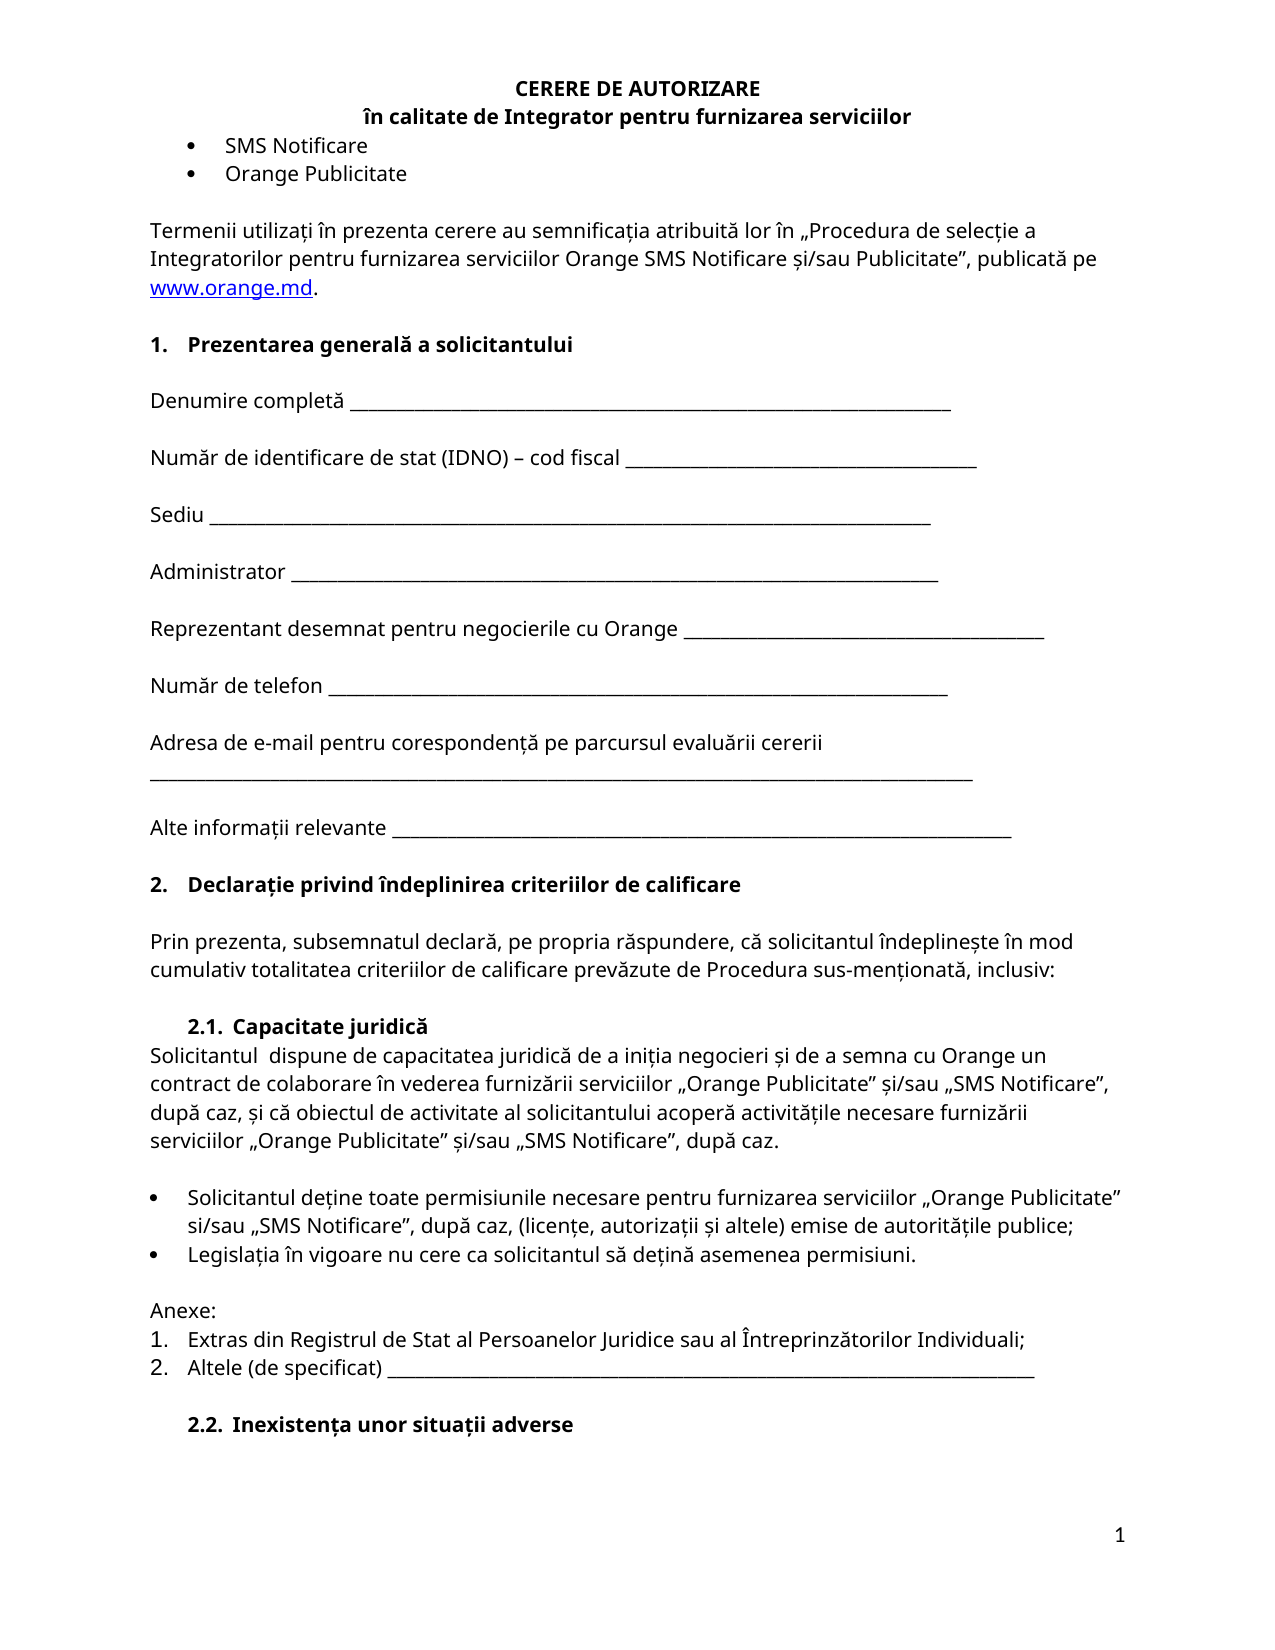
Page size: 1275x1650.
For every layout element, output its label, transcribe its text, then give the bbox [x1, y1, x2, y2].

list Legislaţia în vigoare nu cere ca solicitantul să deţină asemenea permisiuni. [150, 1240, 1125, 1268]
text Adresa de e-mail pentru corespondenţă pe parcursul evaluării cererii _________________________________________________________________________________________ [150, 728, 1125, 785]
list Declaraţie privind îndeplinirea criteriilor de calificare [150, 870, 1125, 898]
text Administrator ______________________________________________________________________ [150, 557, 1125, 586]
list Inexistenţa unor situaţii adverse [187, 1410, 1125, 1439]
text Solicitantul dispune de capacitatea juridică de a iniţia negocieri şi de a semna cu Orange un contract de colaborare în vederea furnizării serviciilor „Orange Publicitate” şi/sau „SMS Notificare”, după caz, şi că obiectul de activitate al solicitantului acoperă activităţile necesare furnizării serviciilor „Orange Publicitate” şi/sau „SMS Notificare”, după caz. [150, 1041, 1125, 1154]
list SMS Notificare [187, 131, 1125, 159]
list Altele (de specificat) ______________________________________________________________________ [150, 1353, 1125, 1382]
list Solicitantul deţine toate permisiunile necesare pentru furnizarea serviciilor „Orange Publicitate” si/sau „SMS Notificare”, după caz, (licenţe, autorizaţii şi altele) emise de autorităţile publice; [150, 1183, 1125, 1240]
list Prezentarea generală a solicitantului [150, 330, 1125, 358]
text Număr de telefon ___________________________________________________________________ [150, 671, 1125, 699]
text Prin prezenta, subsemnatul declară, pe propria răspundere, că solicitantul îndeplineşte în mod cumulativ totalitatea criteriilor de calificare prevăzute de Procedura sus-menţionată, inclusiv: [150, 927, 1125, 984]
text Denumire completă _________________________________________________________________ [150, 387, 1125, 415]
text Alte informaţii relevante ___________________________________________________________________ [150, 813, 1125, 842]
title CERERE DE AUTORIZARE [150, 74, 1125, 102]
text Reprezentant desemnat pentru negocierile cu Orange _______________________________________ [150, 614, 1125, 643]
text Termenii utilizaţi în prezenta cerere au semnificaţia atribuită lor în „Procedura de selecţie a Integratorilor pentru furnizarea serviciilor Orange SMS Notificare şi/sau Publicitate”, publicată pe www.orange.md. [150, 216, 1125, 301]
list Extras din Registrul de Stat al Persoanelor Juridice sau al Întreprinzătorilor Individuali; [150, 1325, 1125, 1353]
text Anexe: [150, 1297, 1125, 1325]
text Sediu ______________________________________________________________________________ [150, 500, 1125, 529]
title în calitate de Integrator pentru furnizarea serviciilor [150, 102, 1125, 131]
list Capacitate juridică [187, 1012, 1125, 1041]
list Orange Publicitate [187, 159, 1125, 188]
text Număr de identificare de stat (IDNO) – cod fiscal ______________________________________ [150, 443, 1125, 472]
